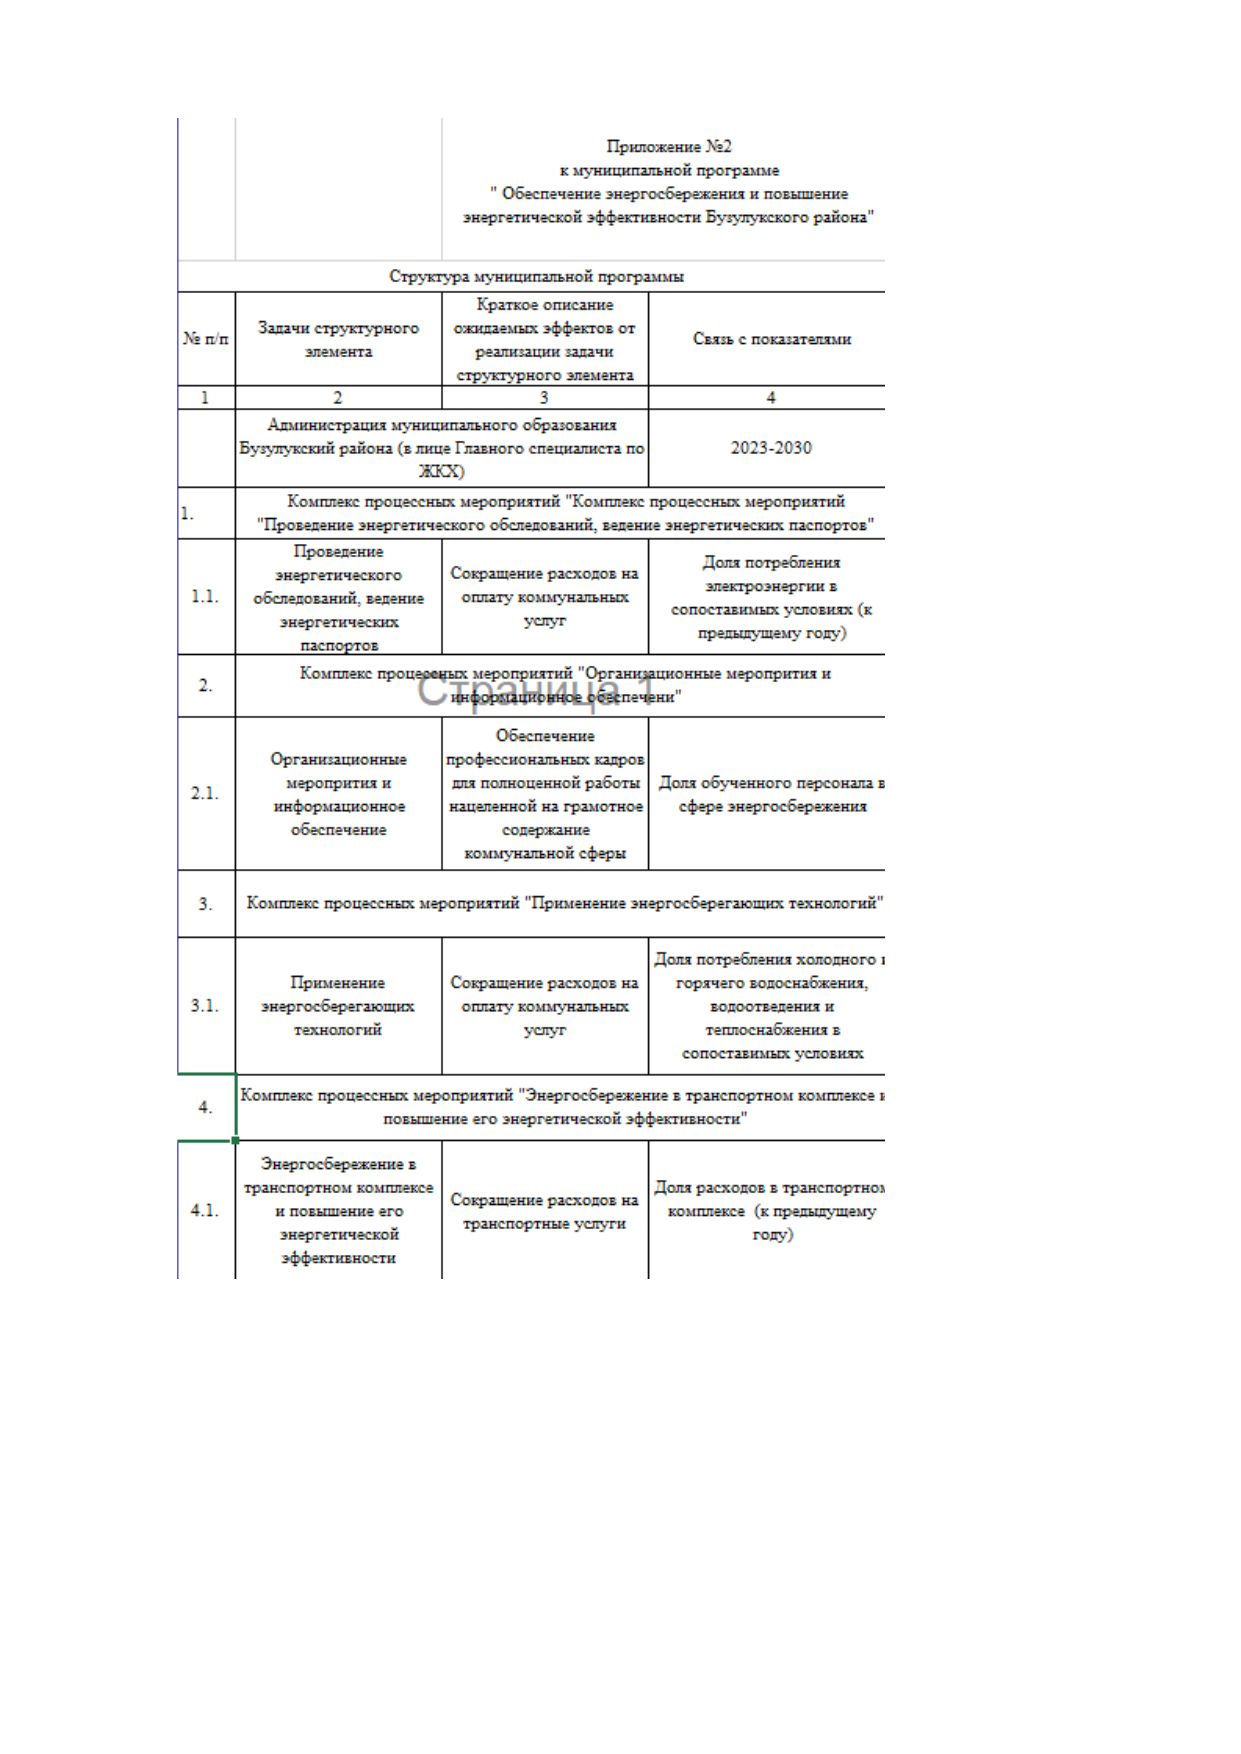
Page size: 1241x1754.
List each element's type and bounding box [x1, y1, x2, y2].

picture [177, 118, 885, 1279]
